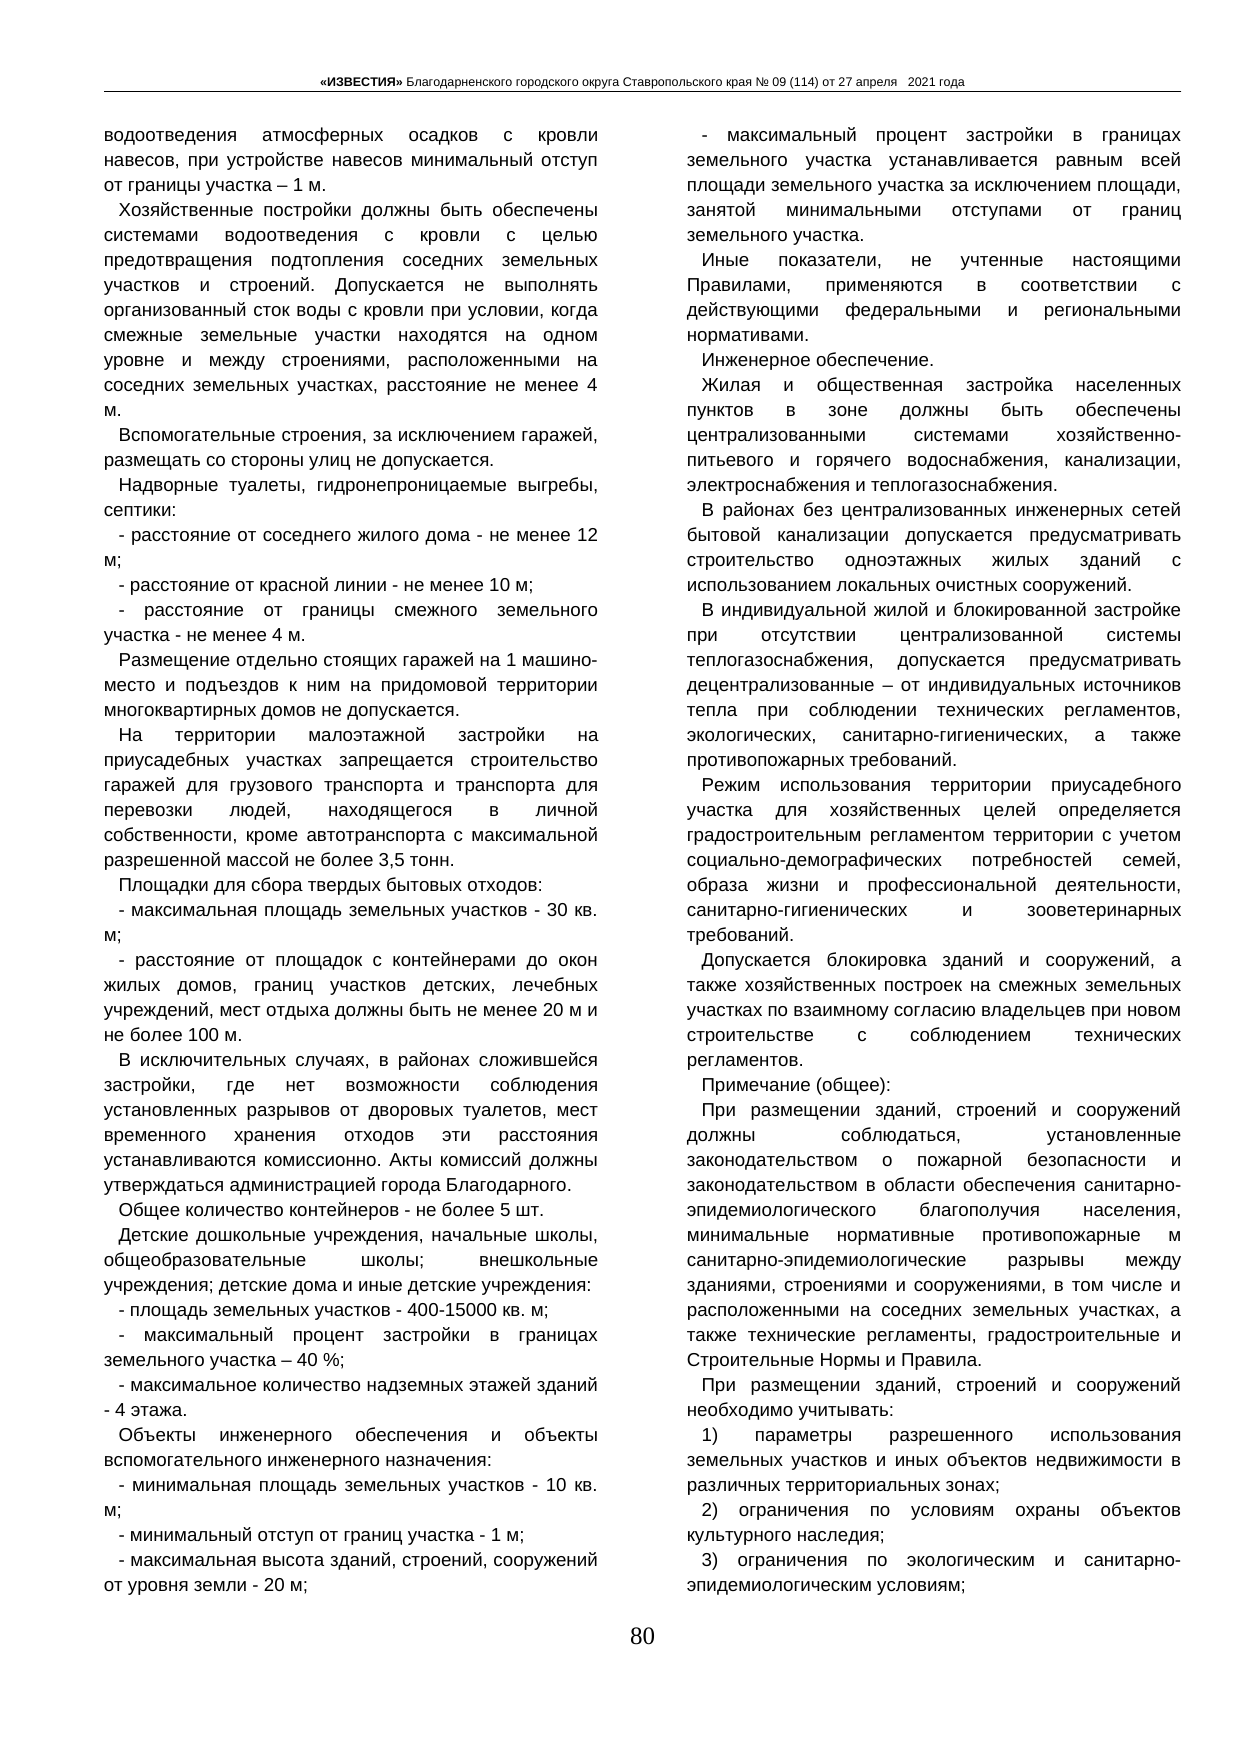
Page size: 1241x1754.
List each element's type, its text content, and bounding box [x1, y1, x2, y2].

text - минимальный отступ от границ участка - 1 м; [103, 1521, 598, 1546]
text Режим использования территории приусадебного участка для хозяйственных целей определяется градостроительным регламентом территории с учетом социально-демографических потребностей семей, образа жизни и профессиональной деятельности, санитарно-гигиенических и зооветеринарных требований. [687, 771, 1181, 946]
text Жилая и общественная застройка населенных пунктов в зоне должны быть обеспечены централизованными системами хозяйственно-питьевого и горячего водоснабжения, канализации, электроснабжения и теплогазоснабжения. [687, 371, 1181, 496]
text Объекты инженерного обеспечения и объекты вспомогательного инженерного назначения: [103, 1421, 598, 1471]
text - максимальный процент застройки в границах земельного участка – 40 %; [103, 1321, 598, 1371]
text - площадь земельных участков - 400-15000 кв. м; [103, 1296, 598, 1321]
text - максимальная площадь земельных участков - 30 кв. м; [103, 896, 598, 946]
text Общее количество контейнеров - не более 5 шт. [103, 1196, 598, 1221]
text 2) ограничения по условиям охраны объектов культурного наследия; [687, 1496, 1181, 1546]
text 3) ограничения по экологическим и санитарно-эпидемиологическим условиям; [687, 1546, 1181, 1596]
text - максимальный процент застройки в границах земельного участка устанавливается равным всей площади земельного участка за исключением площади, занятой минимальными отступами от границ земельного участка. [687, 121, 1181, 246]
text В районах без централизованных инженерных сетей бытовой канализации допускается предусматривать строительство одноэтажных жилых зданий с использованием локальных очистных сооружений. [687, 496, 1181, 596]
text Инженерное обеспечение. [687, 346, 1181, 371]
text Хозяйственные постройки должны быть обеспечены системами водоотведения с кровли с целью предотвращения подтопления соседних земельных участков и строений. Допускается не выполнять организованный сток воды с кровли при условии, когда смежные земельные участки находятся на одном уровне и между строениями, расположенными на соседних земельных участках, расстояние не менее 4 м. [103, 196, 598, 421]
text Надворные туалеты, гидронепроницаемые выгребы, септики: [103, 471, 598, 521]
text В индивидуальной жилой и блокированной застройке при отсутствии централизованной системы теплогазоснабжения, допускается предусматривать децентрализованные – от индивидуальных источников тепла при соблюдении технических регламентов, экологических, санитарно-гигиенических, а также противопожарных требований. [687, 596, 1181, 771]
text 1) параметры разрешенного использования земельных участков и иных объектов недвижимости в различных территориальных зонах; [687, 1421, 1181, 1496]
text Детские дошкольные учреждения, начальные школы, общеобразовательные школы; внешкольные учреждения; детские дома и иные детские учреждения: [103, 1221, 598, 1296]
text Примечание (общее): [687, 1071, 1181, 1096]
text - расстояние от красной линии - не менее 10 м; [103, 571, 598, 596]
text - расстояние от площадок с контейнерами до окон жилых домов, границ участков детских, лечебных учреждений, мест отдыха должны быть не менее 20 м и не более 100 м. [103, 946, 598, 1046]
text Вспомогательные строения, за исключением гаражей, размещать со стороны улиц не допускается. [103, 421, 598, 471]
text Размещение отдельно стоящих гаражей на 1 машино-место и подъездов к ним на придомовой территории многоквартирных домов не допускается. [103, 646, 598, 721]
text Иные показатели, не учтенные настоящими Правилами, применяются в соответствии с действующими федеральными и региональными нормативами. [687, 246, 1181, 346]
text - максимальное количество надземных этажей зданий - 4 этажа. [103, 1371, 598, 1421]
text - максимальная высота зданий, строений, сооружений от уровня земли - 20 м; [103, 1546, 598, 1596]
text При размещении зданий, строений и сооружений должны соблюдаться, установленные законодательством о пожарной безопасности и законодательством в области обеспечения санитарно-эпидемиологического благополучия населения, минимальные нормативные противопожарные м санитарно-эпидемиологические разрывы между зданиями, строениями и сооружениями, в том числе и расположенными на соседних земельных участках, а также технические регламенты, градостроительные и Строительные Нормы и Правила. [687, 1096, 1181, 1371]
text В исключительных случаях, в районах сложившейся застройки, где нет возможности соблюдения установленных разрывов от дворовых туалетов, мест временного хранения отходов эти расстояния устанавливаются комиссионно. Акты комиссий должны утверждаться администрацией города Благодарного. [103, 1046, 598, 1196]
text На территории малоэтажной застройки на приусадебных участках запрещается строительство гаражей для грузового транспорта и транспорта для перевозки людей, находящегося в личной собственности, кроме автотранспорта с максимальной разрешенной массой не более 3,5 тонн. [103, 721, 598, 871]
text - расстояние от границы смежного земельного участка - не менее 4 м. [103, 596, 598, 646]
text Площадки для сбора твердых бытовых отходов: [103, 871, 598, 896]
text - минимальная площадь земельных участков - 10 кв. м; [103, 1471, 598, 1521]
text При размещении зданий, строений и сооружений необходимо учитывать: [687, 1371, 1181, 1421]
text Допускается блокировка зданий и сооружений, а также хозяйственных построек на смежных земельных участках по взаимному согласию владельцев при новом строительстве с соблюдением технических регламентов. [687, 946, 1181, 1071]
text - расстояние от соседнего жилого дома - не менее 12 м; [103, 521, 598, 571]
